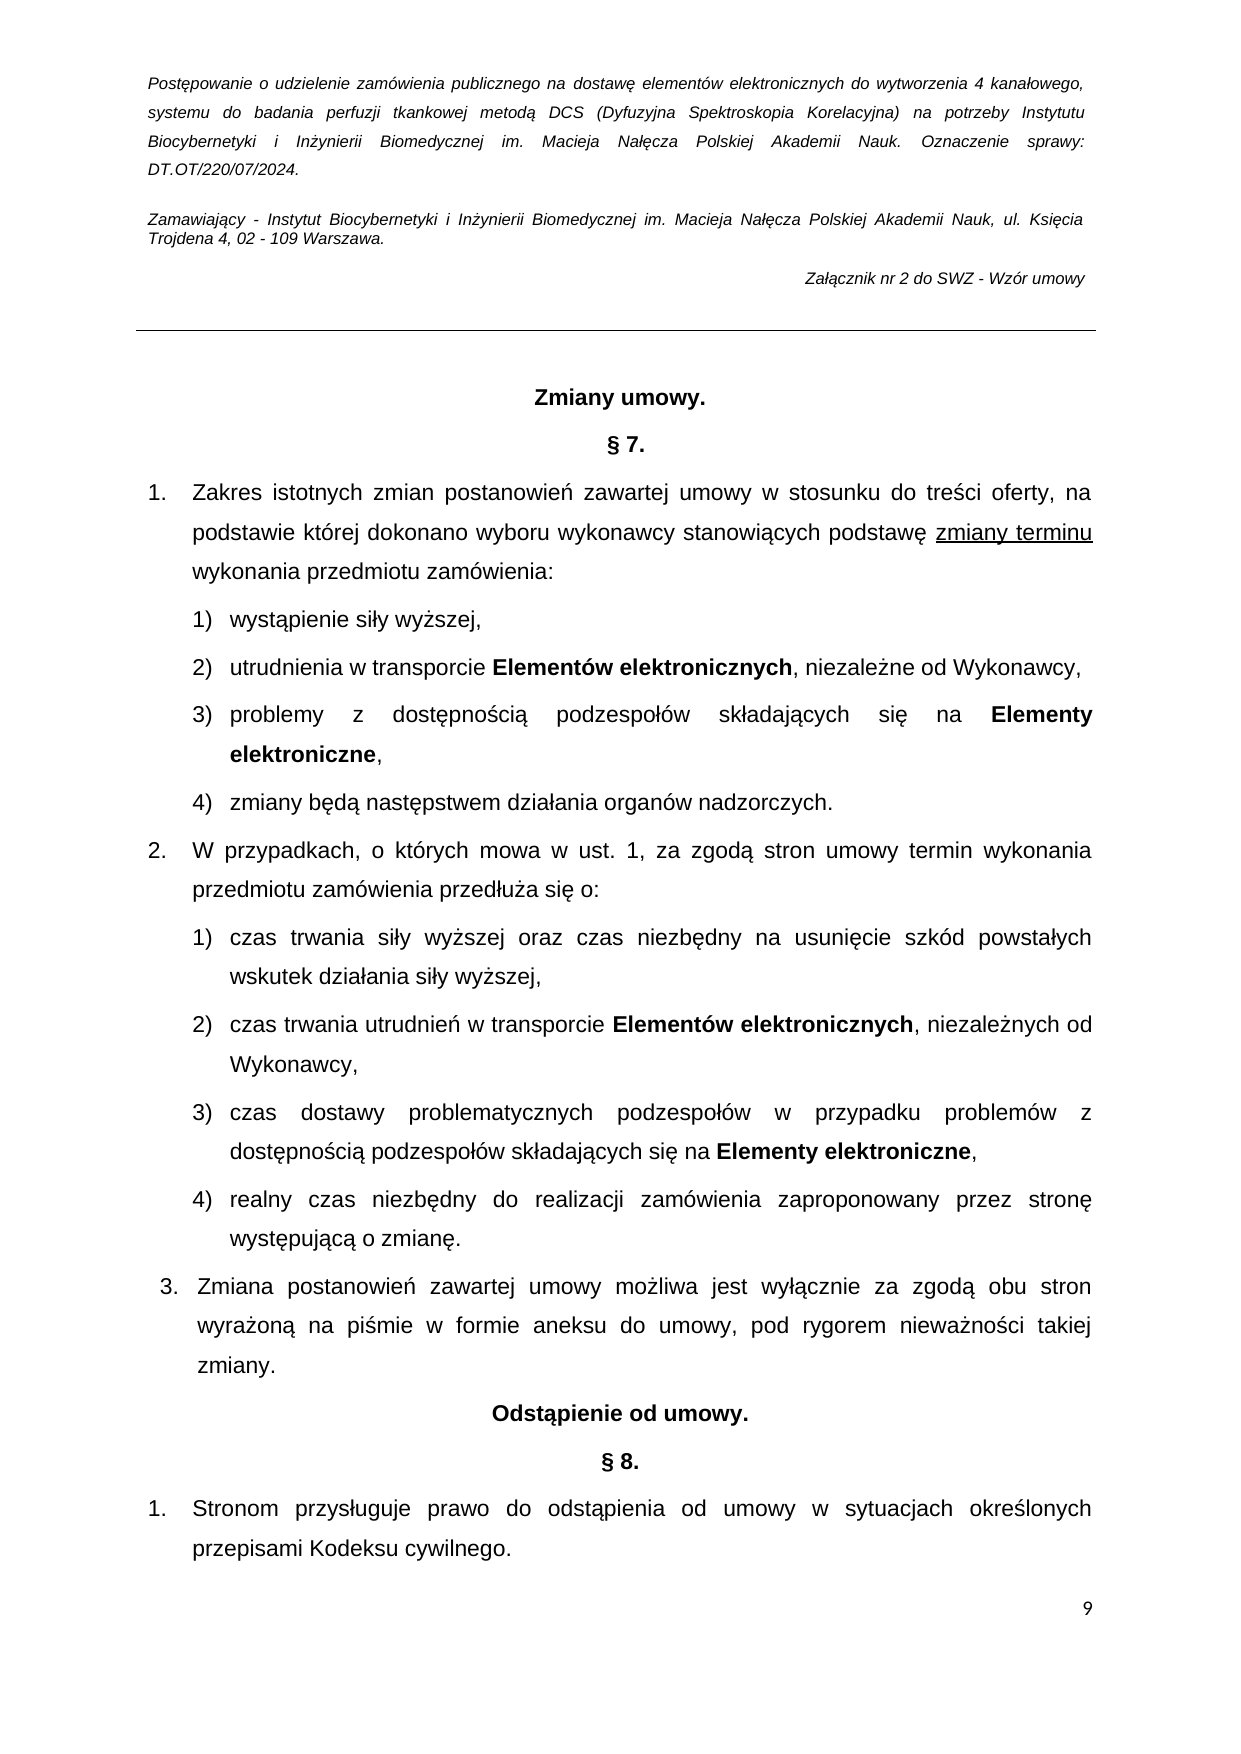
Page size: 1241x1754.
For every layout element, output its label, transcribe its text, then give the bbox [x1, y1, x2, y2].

text Zmiany umowy. [148, 383, 1092, 410]
list czas dostawy problematycznych podzespołów w przypadku problemów z dostępnością podzespołów składających się na Elementy elektroniczne, [192, 1098, 1092, 1164]
text § 7. [159, 431, 1092, 458]
text Odstąpienie od umowy. [148, 1400, 1092, 1426]
list Zmiana postanowień zawartej umowy możliwa jest wyłącznie za zgodą obu stron wyrażoną na piśmie w formie aneksu do umowy, pod rygorem nieważności takiej zmiany. [159, 1273, 1092, 1378]
list W przypadkach, o których mowa w ust. 1, za zgodą stron umowy termin wykonania przedmiotu zamówienia przedłuża się o: [148, 837, 1092, 902]
list wystąpienie siły wyższej, [192, 606, 1092, 632]
list realny czas niezbędny do realizacji zamówienia zaproponowany przez stronę występującą o zmianę. [192, 1186, 1092, 1252]
list czas trwania utrudnień w transporcie Elementów elektronicznych, niezależnych od Wykonawcy, [192, 1011, 1092, 1077]
list Zakres istotnych zmian postanowień zawartej umowy w stosunku do treści oferty, na podstawie której dokonano wyboru wykonawcy stanowiących podstawę zmiany terminu wykonania przedmiotu zamówienia: [148, 479, 1092, 584]
list czas trwania siły wyższej oraz czas niezbędny na usunięcie szkód powstałych wskutek działania siły wyższej, [192, 924, 1092, 990]
list utrudnienia w transporcie Elementów elektronicznych, niezależne od Wykonawcy, [192, 654, 1092, 680]
list zmiany będą następstwem działania organów nadzorczych. [192, 789, 1092, 815]
list problemy z dostępnością podzespołów składających się na Elementy elektroniczne, [192, 701, 1092, 767]
list Stronom przysługuje prawo do odstąpienia od umowy w sytuacjach określonych przepisami Kodeksu cywilnego. [148, 1495, 1092, 1561]
text § 8. [148, 1448, 1092, 1474]
